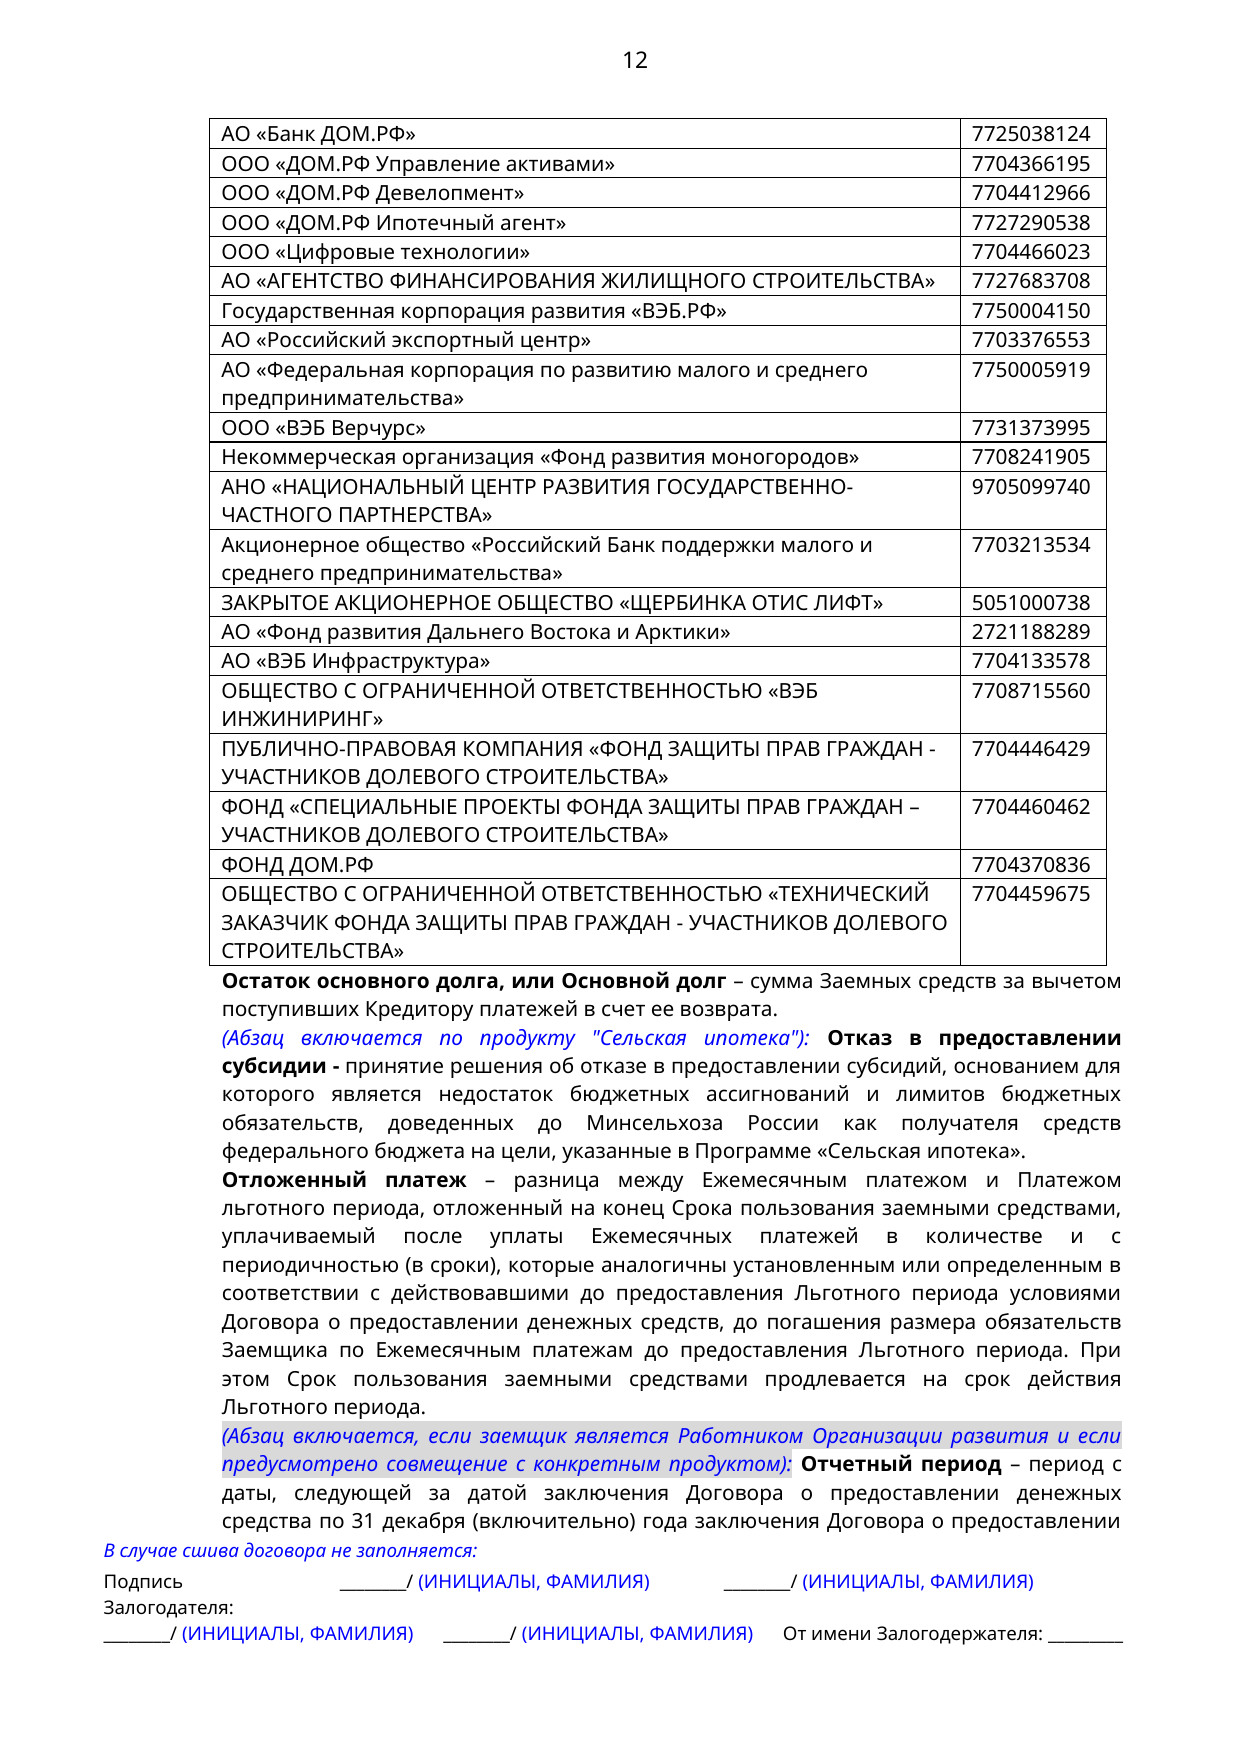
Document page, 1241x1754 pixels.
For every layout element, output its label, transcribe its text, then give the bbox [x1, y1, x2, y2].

table_cell 7703376553 [961, 326, 1106, 354]
table_cell 7708715560 [961, 676, 1106, 733]
table_cell 7704366195 [961, 149, 1106, 177]
table_cell 9705099740 [961, 472, 1106, 529]
table_cell 7704466023 [961, 237, 1106, 266]
table_cell 7704370836 [961, 850, 1106, 878]
table_cell ООО «ВЭБ Верчурс» [210, 413, 960, 441]
table_cell Акционерное общество «Российский Банк поддержки малого и среднего предпринимательства» [210, 530, 960, 587]
table_cell 7704460462 [961, 792, 1106, 849]
table_cell АО «АГЕНТСТВО ФИНАНСИРОВАНИЯ ЖИЛИЩНОГО СТРОИТЕЛЬСТВА» [210, 267, 960, 295]
table_cell ФОНД «СПЕЦИАЛЬНЫЕ ПРОЕКТЫ ФОНДА ЗАЩИТЫ ПРАВ ГРАЖДАН – УЧАСТНИКОВ ДОЛЕВОГО СТРОИТЕЛЬСТВА» [210, 792, 960, 849]
table_cell 7703213534 [961, 530, 1106, 587]
table_cell ОБЩЕСТВО С ОГРАНИЧЕННОЙ ОТВЕТСТВЕННОСТЬЮ «ВЭБ ИНЖИНИРИНГ» [210, 676, 960, 733]
table_cell АО «ВЭБ Инфраструктура» [210, 647, 960, 675]
table_cell Государственная корпорация развития «ВЭБ.РФ» [210, 296, 960, 324]
table_cell АО «Федеральная корпорация по развитию малого и среднего предпринимательства» [210, 355, 960, 412]
table_cell 7725038124 [961, 119, 1106, 148]
table_cell 7704412966 [961, 178, 1106, 207]
table_cell 7704446429 [961, 734, 1106, 791]
text (Абзац включается по продукту "Сельская ипотека"): Отказ в предоставлении субсидии - принятие решения об отказе в предоставлении субсидий, основанием для которого является недостаток бюджетных ассигнований и лимитов бюджетных обязательств, доведенных до Минсельхоза России как получателя средств федерального бюджета на цели, указанные в Программе «Сельская ипотека». [222, 1023, 1122, 1165]
table_cell 7727683708 [961, 267, 1106, 295]
table_cell АО «Банк ДОМ.РФ» [210, 119, 960, 148]
table_cell 7704133578 [961, 647, 1106, 675]
table_cell 7727290538 [961, 208, 1106, 236]
text Отложенный платеж – разница между Ежемесячным платежом и Платежом льготного периода, отложенный на конец Срока пользования заемными средствами, уплачиваемый после уплаты Ежемесячных платежей в количестве и с периодичностью (в сроки), которые аналогичны установленным или определенным в соответствии с действовавшими до предоставления Льготного периода условиями Договора о предоставлении денежных средств, до погашения размера обязательств Заемщика по Ежемесячным платежам до предоставления Льготного периода. При этом Срок пользования заемными средствами продлевается на срок действия Льготного периода. [222, 1165, 1122, 1421]
table_cell ООО «Цифровые технологии» [210, 237, 960, 266]
table_cell ООО «ДОМ.РФ Управление активами» [210, 149, 960, 177]
table_cell ООО «ДОМ.РФ Ипотечный агент» [210, 208, 960, 236]
table_cell 7731373995 [961, 413, 1106, 441]
table_cell ФОНД ДОМ.РФ [210, 850, 960, 878]
table_cell ООО «ДОМ.РФ Девелопмент» [210, 178, 960, 207]
table_cell 5051000738 [961, 588, 1106, 616]
table_cell ОБЩЕСТВО С ОГРАНИЧЕННОЙ ОТВЕТСТВЕННОСТЬЮ «ТЕХНИЧЕСКИЙ ЗАКАЗЧИК ФОНДА ЗАЩИТЫ ПРАВ ГРАЖДАН - УЧАСТНИКОВ ДОЛЕВОГО СТРОИТЕЛЬСТВА» [210, 879, 960, 965]
table_cell 7750004150 [961, 296, 1106, 324]
table_cell АО «Российский экспортный центр» [210, 326, 960, 354]
table_cell 2721188289 [961, 617, 1106, 646]
table_cell ЗАКРЫТОЕ АКЦИОНЕРНОЕ ОБЩЕСТВО «ЩЕРБИНКА ОТИС ЛИФТ» [210, 588, 960, 616]
table_cell 7704459675 [961, 879, 1106, 965]
table_cell ПУБЛИЧНО-ПРАВОВАЯ КОМПАНИЯ «ФОНД ЗАЩИТЫ ПРАВ ГРАЖДАН - УЧАСТНИКОВ ДОЛЕВОГО СТРОИТЕЛЬСТВА» [210, 734, 960, 791]
text Остаток основного долга, или Основной долг – сумма Заемных средств за вычетом поступивших Кредитору платежей в счет ее возврата. [222, 966, 1122, 1023]
table_cell АО «Фонд развития Дальнего Востока и Арктики» [210, 617, 960, 646]
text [222, 1449, 1122, 1534]
table_cell Некоммерческая организация «Фонд развития моногородов» [210, 443, 960, 471]
table_cell 7750005919 [961, 355, 1106, 412]
table_cell АНО «НАЦИОНАЛЬНЫЙ ЦЕНТР РАЗВИТИЯ ГОСУДАРСТВЕННО-ЧАСТНОГО ПАРТНЕРСТВА» [210, 472, 960, 529]
table_cell 7708241905 [961, 443, 1106, 471]
